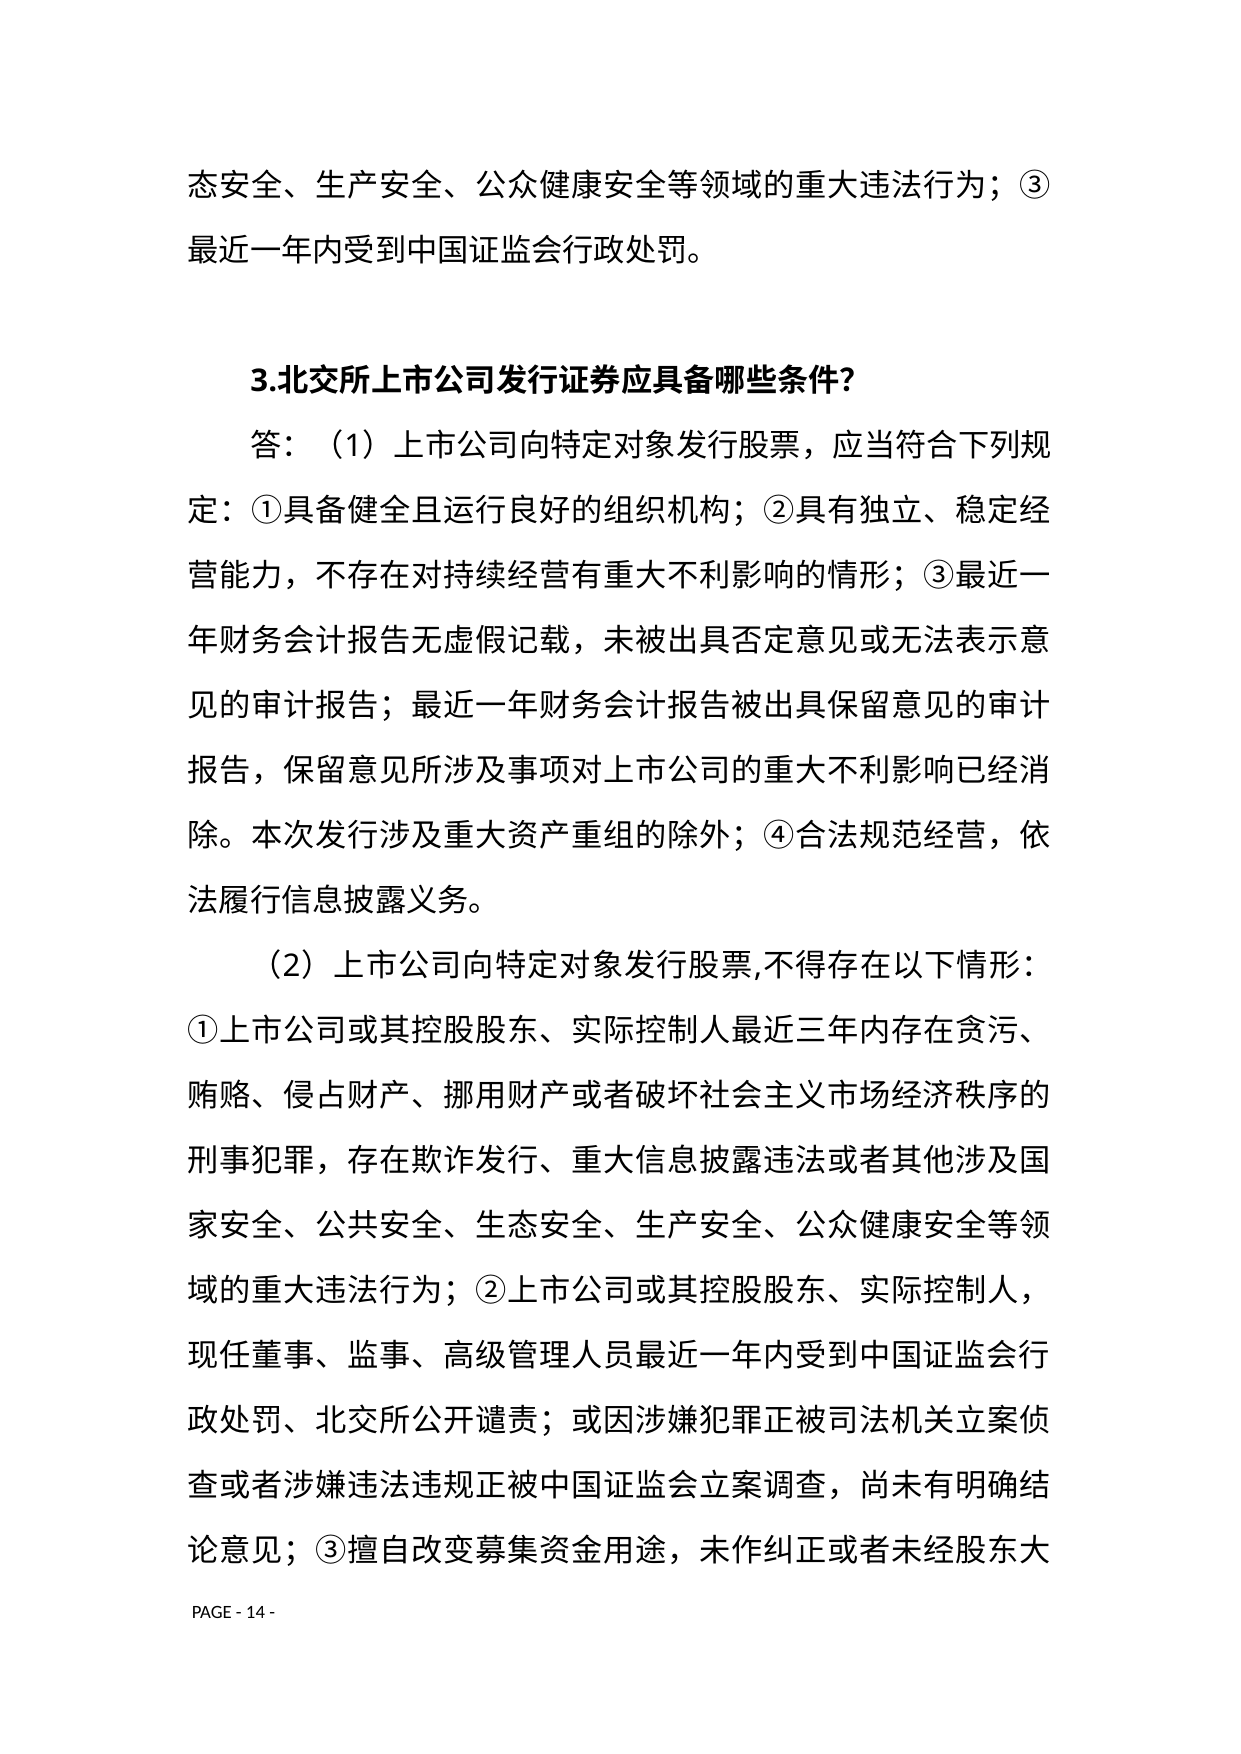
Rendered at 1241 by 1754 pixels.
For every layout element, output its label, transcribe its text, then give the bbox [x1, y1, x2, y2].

text 3.北交所上市公司发行证券应具备哪些条件？ [187, 345, 1053, 410]
text 答：（1）上市公司向特定对象发行股票，应当符合下列规定：①具备健全且运行良好的组织机构；②具有独立、稳定经营能力，不存在对持续经营有重大不利影响的情形；③最近一年财务会计报告无虚假记载，未被出具否定意见或无法表示意见的审计报告；最近一年财务会计报告被出具保留意见的审计报告，保留意见所涉及事项对上市公司的重大不利影响已经消除。本次发行涉及重大资产重组的除外；④合法规范经营，依法履行信息披露义务。 [187, 410, 1053, 930]
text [187, 930, 1053, 1580]
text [187, 150, 1053, 280]
